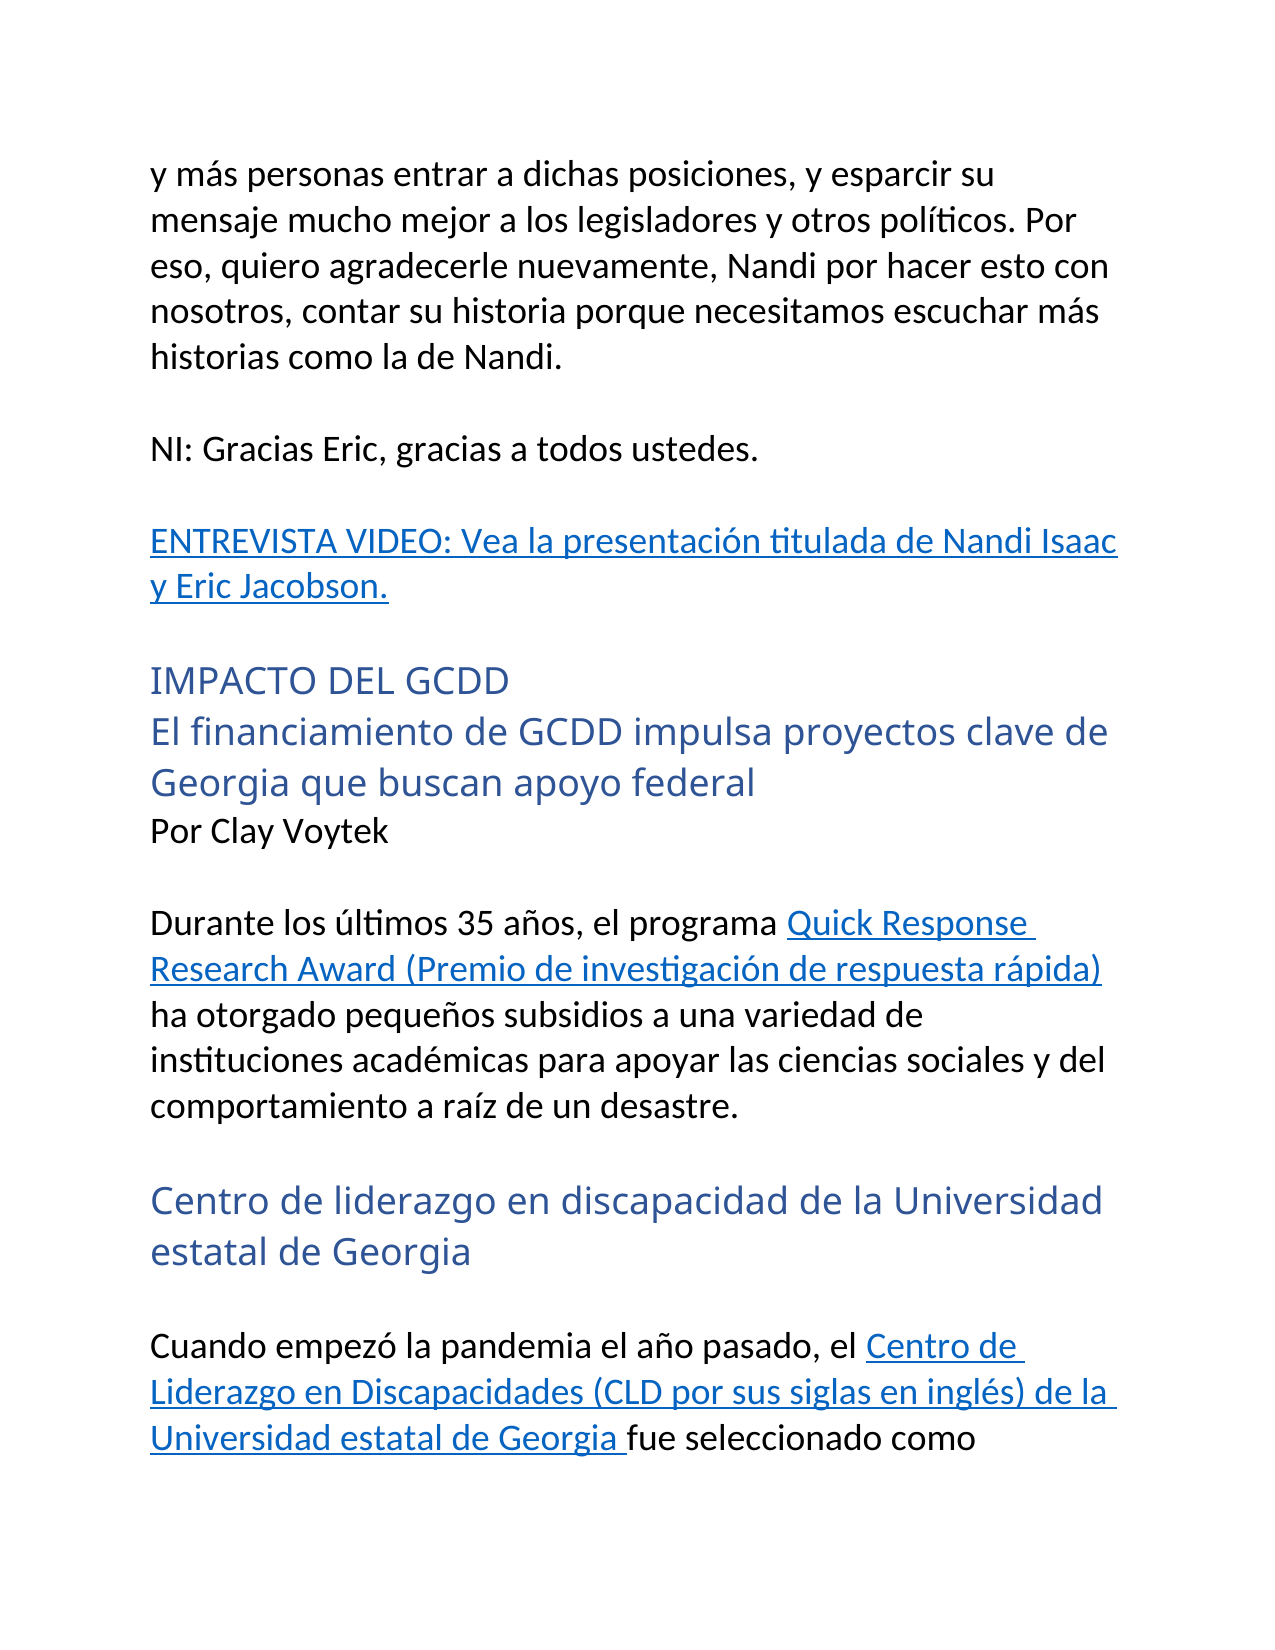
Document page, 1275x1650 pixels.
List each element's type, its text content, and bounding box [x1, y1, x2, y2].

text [150, 1322, 1125, 1459]
text Por Clay Voytek [150, 807, 1125, 853]
text NI: Gracias Eric, gracias a todos ustedes. [150, 425, 1125, 471]
text Durante los últimos 35 años, el programa Quick Response Research Award (Premio de investigación de respuesta rápida) ha otorgado pequeños subsidios a una variedad de instituciones académicas para apoyar las ciencias sociales y del comportamiento a raíz de un desastre. [150, 899, 1125, 1128]
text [150, 150, 1125, 379]
text ENTREVISTA VIDEO: Vea la presentación titulada de Nandi Isaac y Eric Jacobson. [150, 517, 1125, 608]
text Centro de liderazgo en discapacidad de la Universidad estatal de Georgia [150, 1174, 1125, 1276]
text El financiamiento de GCDD impulsa proyectos clave de Georgia que buscan apoyo federal [150, 705, 1125, 807]
text IMPACTO DEL GCDD [150, 654, 1125, 705]
